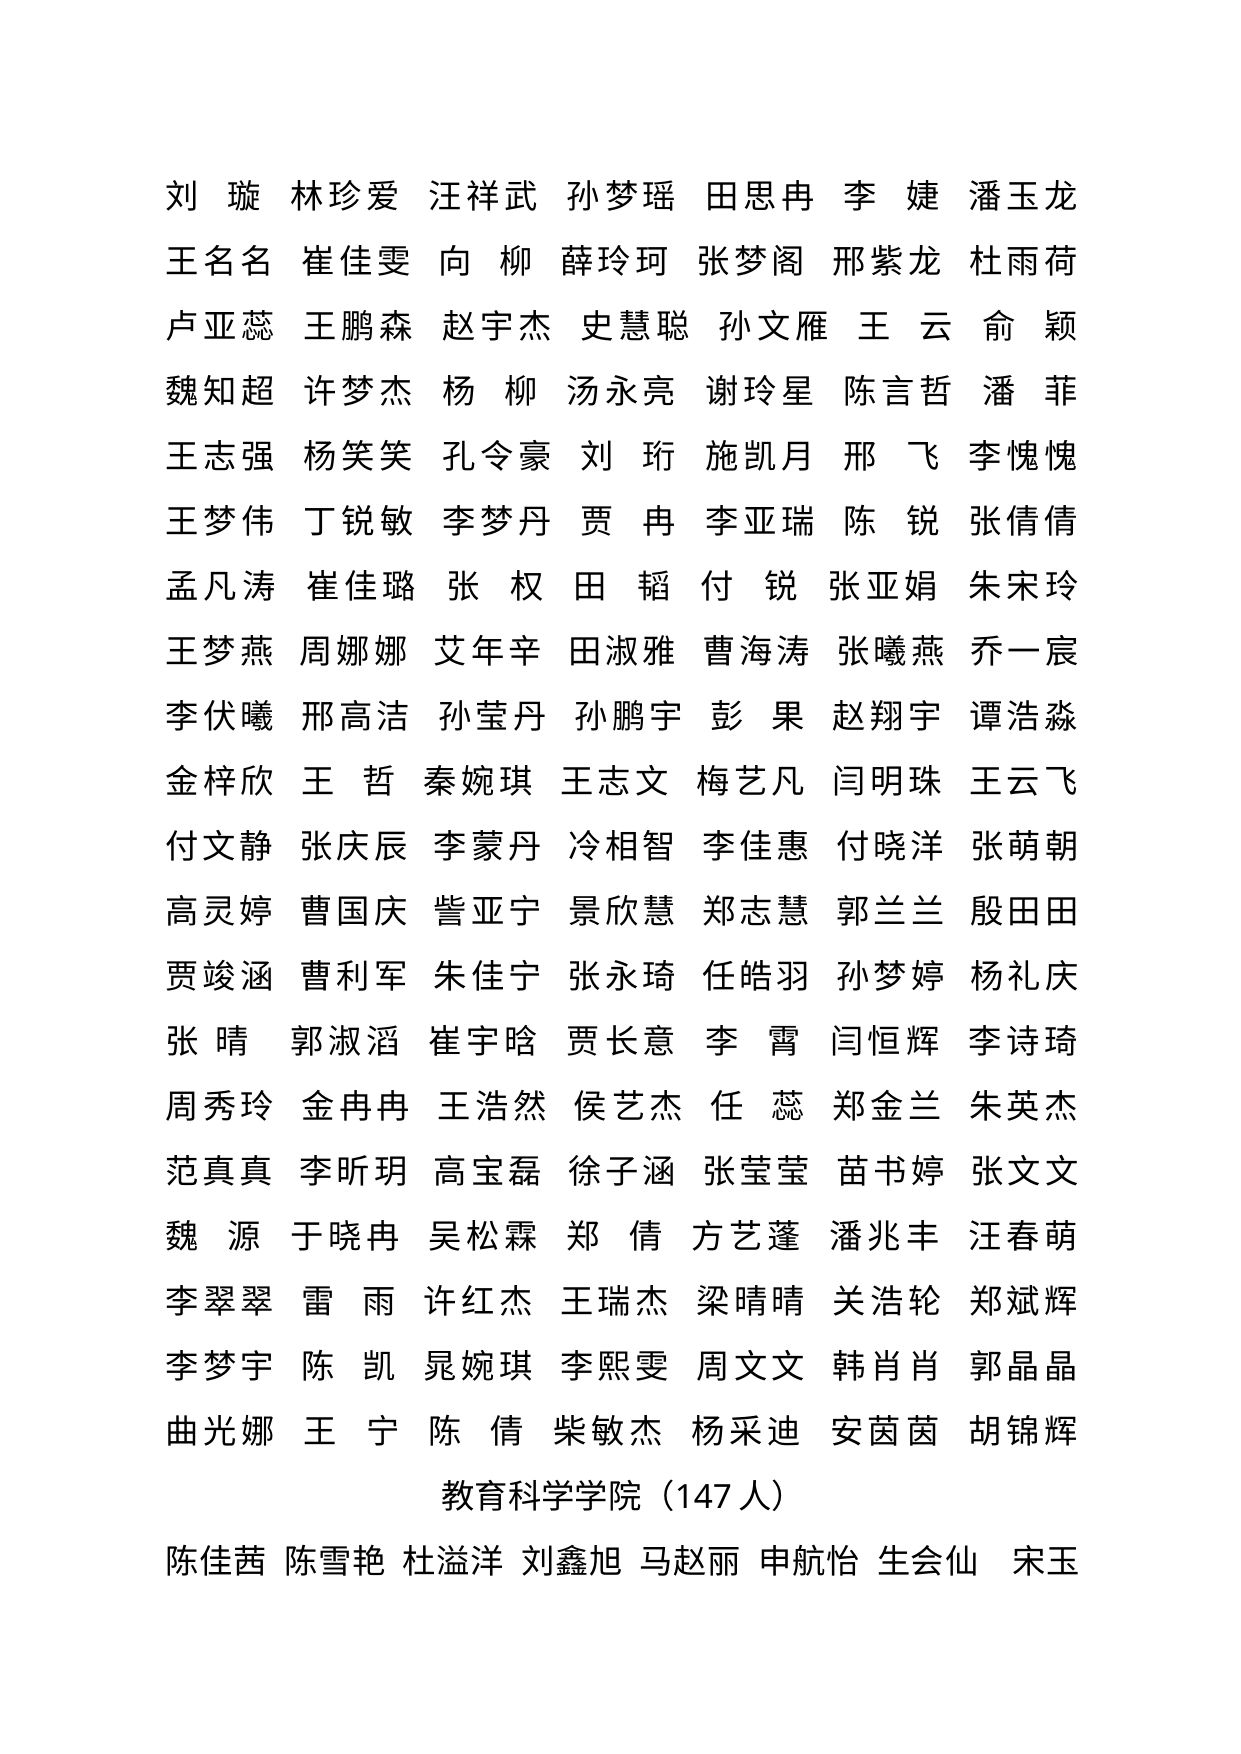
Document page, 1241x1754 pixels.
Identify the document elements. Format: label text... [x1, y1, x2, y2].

text 金梓欣 王 哲 秦婉琪 王志文 梅艺凡 闫明珠 王云飞 [165, 747, 1081, 812]
text 李梦宇 陈 凯 晁婉琪 李熙雯 周文文 韩肖肖 郭晶晶 [165, 1332, 1081, 1397]
text 高灵婷 曹国庆 訾亚宁 景欣慧 郑志慧 郭兰兰 殷田田 [165, 877, 1081, 942]
text 王梦燕 周娜娜 艾年辛 田淑雅 曹海涛 张曦燕 乔一宸 [165, 617, 1081, 682]
text 刘 璇 林珍爱 汪祥武 孙梦瑶 田思冉 李 婕 潘玉龙 [165, 162, 1081, 227]
text 周秀玲 金冉冉 王浩然 侯艺杰 任 蕊 郑金兰 朱英杰 [165, 1072, 1081, 1137]
text 曲光娜 王 宁 陈 倩 柴敏杰 杨采迪 安茵茵 胡锦辉 [165, 1397, 1081, 1462]
text 李翠翠 雷 雨 许红杰 王瑞杰 梁晴晴 关浩轮 郑斌辉 [165, 1267, 1081, 1332]
text 教育科学学院（147人） [165, 1462, 1081, 1527]
text 贾竣涵 曹利军 朱佳宁 张永琦 任皓羽 孙梦婷 杨礼庆 [165, 942, 1081, 1007]
text 魏知超 许梦杰 杨 柳 汤永亮 谢玲星 陈言哲 潘 菲 [165, 357, 1081, 422]
text 魏 源 于晓冉 吴松霖 郑 倩 方艺蓬 潘兆丰 汪春萌 [165, 1202, 1081, 1267]
text 张 晴 郭淑滔 崔宇晗 贾长意 李 霄 闫恒辉 李诗琦 [165, 1007, 1081, 1072]
text 王志强 杨笑笑 孔令豪 刘 珩 施凯月 邢 飞 李愧愧 [165, 422, 1081, 487]
text 卢亚蕊 王鹏森 赵宇杰 史慧聪 孙文雁 王 云 俞 颖 [165, 292, 1081, 357]
text 王名名 崔佳雯 向 柳 薛玲珂 张梦阁 邢紫龙 杜雨荷 [165, 227, 1081, 292]
text 王梦伟 丁锐敏 李梦丹 贾 冉 李亚瑞 陈 锐 张倩倩 [165, 487, 1081, 552]
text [165, 1527, 1081, 1592]
text 付文静 张庆辰 李蒙丹 冷相智 李佳惠 付晓洋 张萌朝 [165, 812, 1081, 877]
text 范真真 李昕玥 高宝磊 徐子涵 张莹莹 苗书婷 张文文 [165, 1137, 1081, 1202]
text 李伏曦 邢高洁 孙莹丹 孙鹏宇 彭 果 赵翔宇 谭浩淼 [165, 682, 1081, 747]
text 孟凡涛 崔佳璐 张 权 田 韬 付 锐 张亚娟 朱宋玲 [165, 552, 1081, 617]
